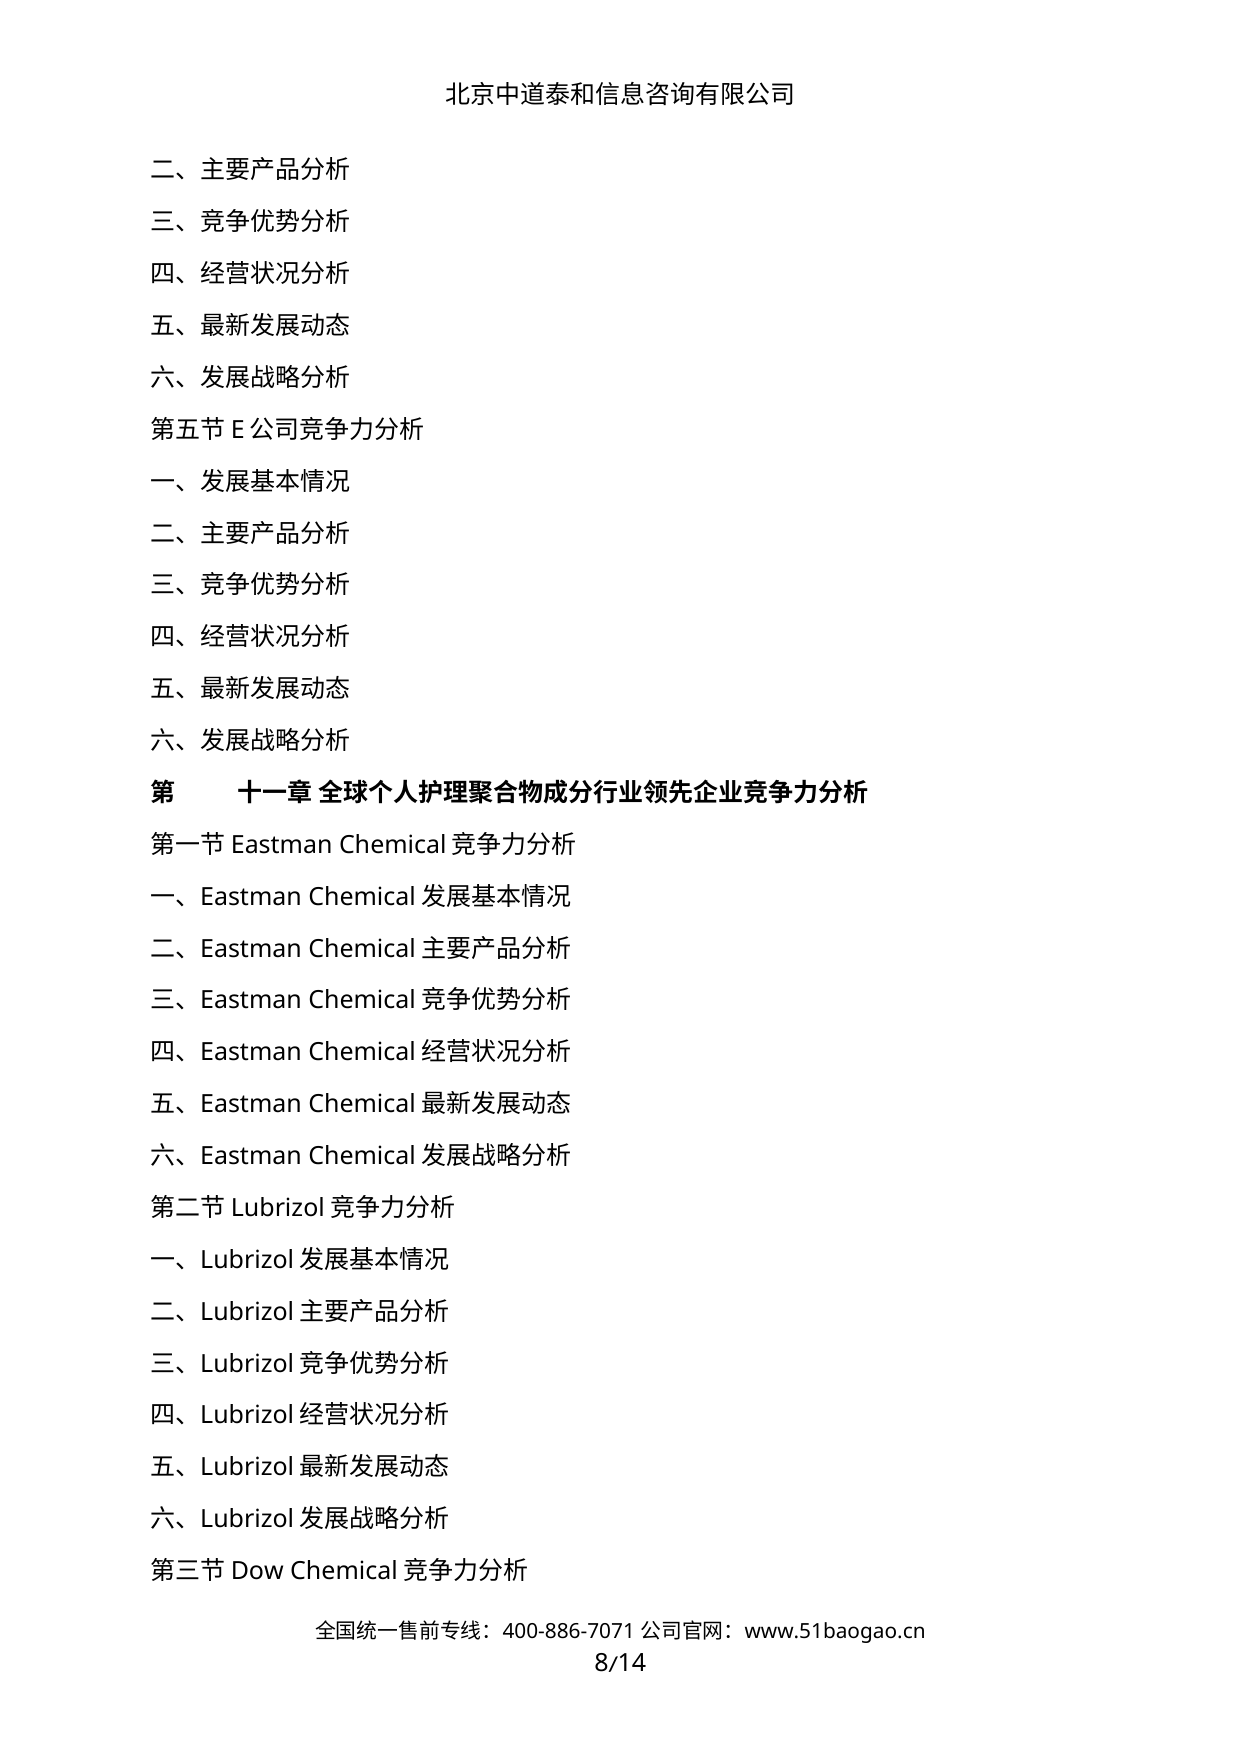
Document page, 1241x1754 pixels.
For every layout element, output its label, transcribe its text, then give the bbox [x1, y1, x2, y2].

text 四、Eastman Chemical经营状况分析 [150, 1032, 1090, 1068]
text 一、发展基本情况 [150, 461, 1090, 497]
text 第三节 Dow Chemical竞争力分析 [150, 1551, 1090, 1587]
text 三、Lubrizol竞争优势分析 [150, 1343, 1090, 1379]
text 六、Eastman Chemical发展战略分析 [150, 1136, 1090, 1172]
text 第二节 Lubrizol竞争力分析 [150, 1187, 1090, 1224]
text 六、Lubrizol发展战略分析 [150, 1499, 1090, 1535]
text 五、Lubrizol最新发展动态 [150, 1447, 1090, 1483]
text 三、竞争优势分析 [150, 565, 1090, 601]
text 第 十一章 全球个人护理聚合物成分行业领先企业竞争力分析 [150, 772, 1090, 809]
text 四、经营状况分析 [150, 254, 1090, 290]
text 第五节 E公司竞争力分析 [150, 409, 1090, 446]
text 五、最新发展动态 [150, 306, 1090, 342]
text 二、主要产品分析 [150, 150, 1090, 186]
text 六、发展战略分析 [150, 721, 1090, 757]
text 二、主要产品分析 [150, 513, 1090, 549]
text 五、最新发展动态 [150, 669, 1090, 705]
text 四、Lubrizol经营状况分析 [150, 1395, 1090, 1431]
text 一、Lubrizol发展基本情况 [150, 1239, 1090, 1276]
text 三、竞争优势分析 [150, 202, 1090, 238]
text 五、Eastman Chemical最新发展动态 [150, 1084, 1090, 1120]
text 二、Lubrizol主要产品分析 [150, 1291, 1090, 1327]
text 三、Eastman Chemical竞争优势分析 [150, 980, 1090, 1016]
text 六、发展战略分析 [150, 357, 1090, 394]
text 二、Eastman Chemical主要产品分析 [150, 928, 1090, 964]
text 第一节 Eastman Chemical竞争力分析 [150, 824, 1090, 861]
text 一、Eastman Chemical发展基本情况 [150, 876, 1090, 912]
text 四、经营状况分析 [150, 617, 1090, 653]
